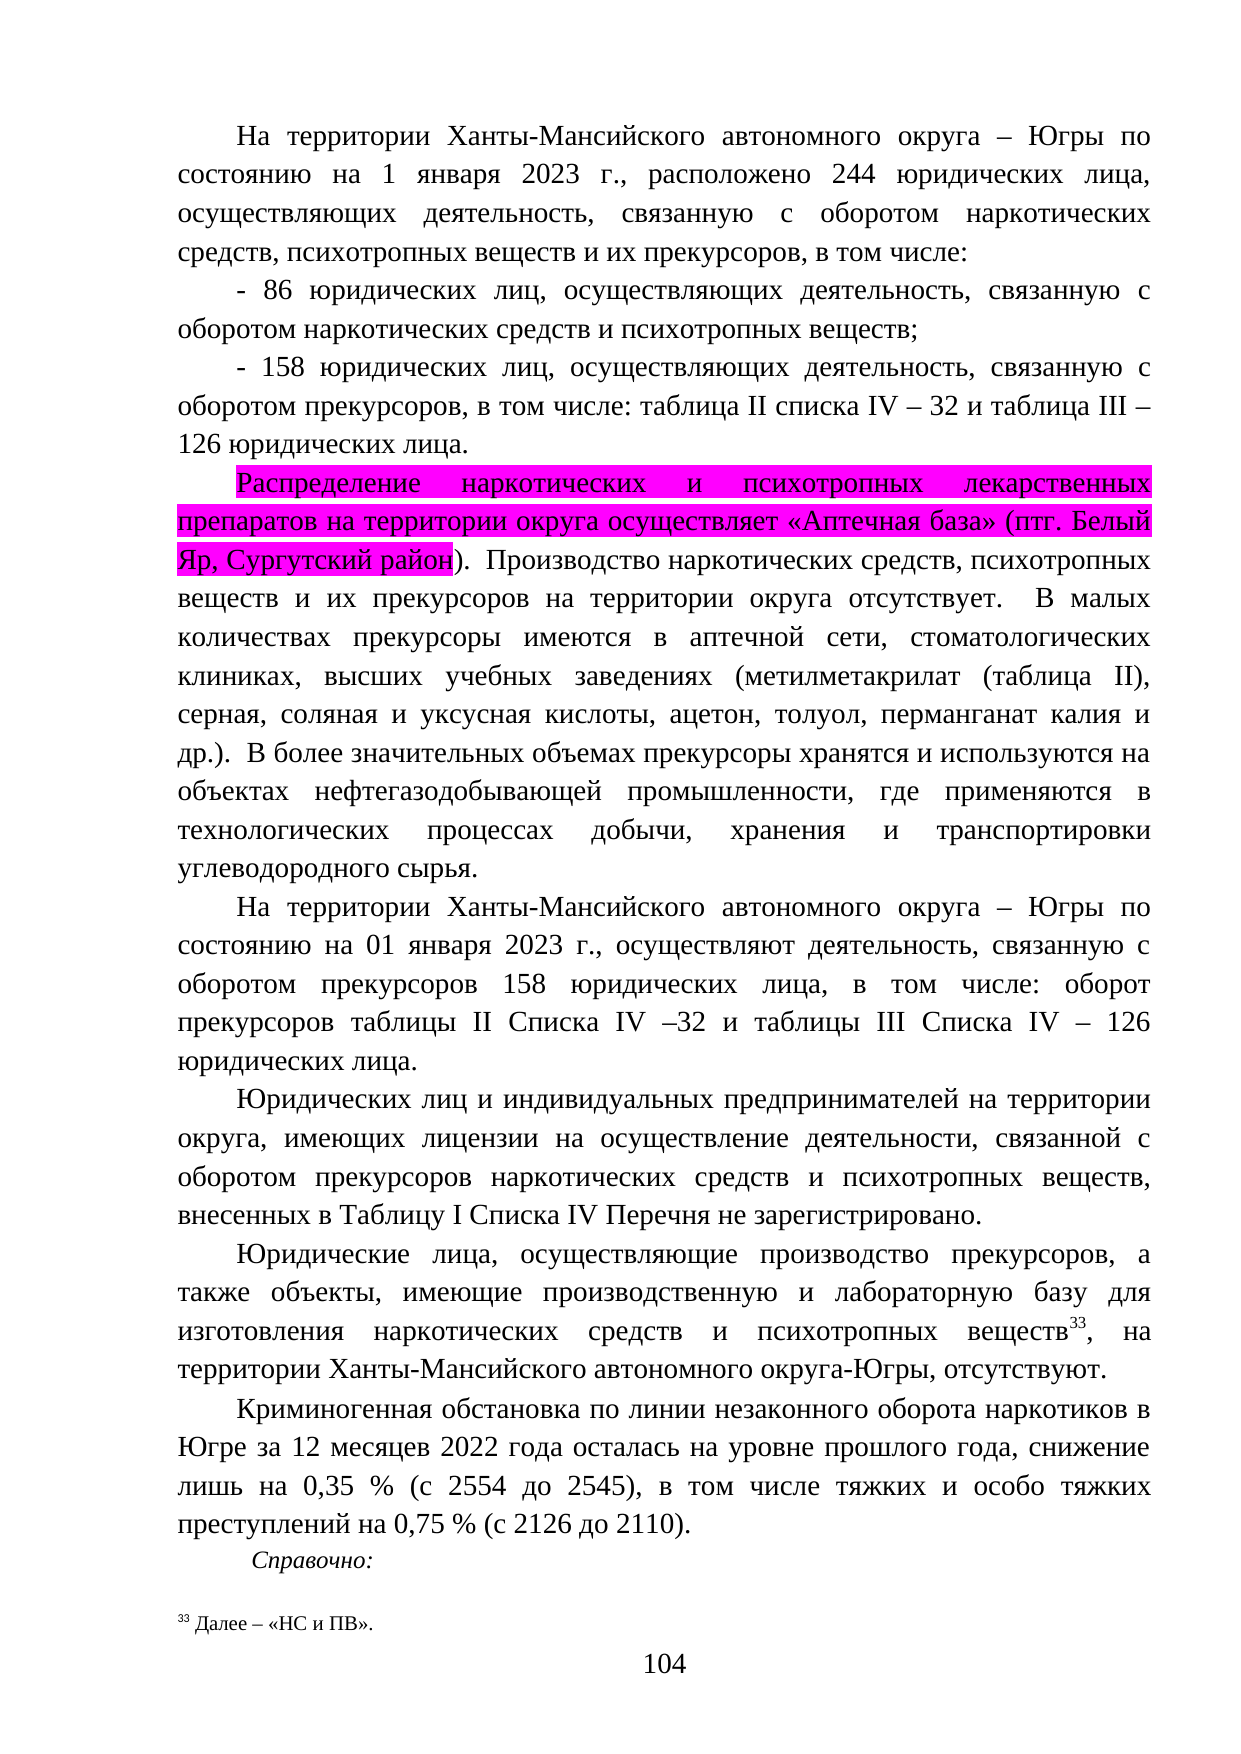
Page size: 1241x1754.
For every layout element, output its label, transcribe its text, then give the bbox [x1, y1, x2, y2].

text Распределение наркотических и психотропных лекарственных препаратов на территории округа осуществляет «Аптечная база» (птг. Белый Яр, Сургутский район). Производство наркотических средств, психотропных веществ и их прекурсоров на территории округа отсутствует. В малых количествах прекурсоры имеются в аптечной сети, стоматологических клиниках, высших учебных заведениях (метилметакрилат (таблица II), серная, соляная и уксусная кислоты, ацетон, толуол, перманганат калия и др.). В более значительных объемах прекурсоры хранятся и используются на объектах нефтегазодобывающей промышленности, где применяются в технологических процессах добычи, хранения и транспортировки углеводородного сырья. [177, 537, 1152, 884]
text - 86 юридических лиц, осуществляющих деятельность, связанную с оборотом наркотических средств и психотропных веществ; [177, 272, 1152, 344]
text - 158 юридических лиц, осуществляющих деятельность, связанную с оборотом прекурсоров, в том числе: таблица II списка IV – 32 и таблица III – 126 юридических лица. [177, 349, 1152, 460]
text Юридические лица, осуществляющие производство прекурсоров, а также объекты, имеющие производственную и лабораторную базу для изготовления наркотических средств и психотропных веществ, на территории Ханты-Мансийского автономного округа-Югры, отсутствуют. [177, 1236, 1152, 1385]
text Криминогенная обстановка по линии незаконного оборота наркотиков в Югре за 12 месяцев 2022 года осталась на уровне прошлого года, снижение лишь на 0,35 % (с 2554 до 2545), в том числе тяжких и особо тяжких преступлений на 0,75 % (с 2126 до 2110). [177, 1391, 1152, 1540]
text Юридических лиц и индивидуальных предпринимателей на территории округа, имеющих лицензии на осуществление деятельности, связанной с оборотом прекурсоров наркотических средств и психотропных веществ, внесенных в Таблицу I Списка IV Перечня не зарегистрировано. [177, 1082, 1152, 1231]
text На территории Ханты-Мансийского автономного округа – Югры по состоянию на 1 января 2023 г., расположено 244 юридических лица, осуществляющих деятельность, связанную с оборотом наркотических средств, психотропных веществ и их прекурсоров, в том числе: [177, 118, 1152, 267]
text На территории Ханты-Мансийского автономного округа – Югры по состоянию на 01 января 2023 г., осуществляют деятельность, связанную с оборотом прекурсоров 158 юридических лица, в том числе: оборот прекурсоров таблицы II Списка IV –32 и таблицы III Списка IV – 126 юридических лица. [177, 889, 1152, 1077]
text Справочно: [177, 1545, 1152, 1574]
